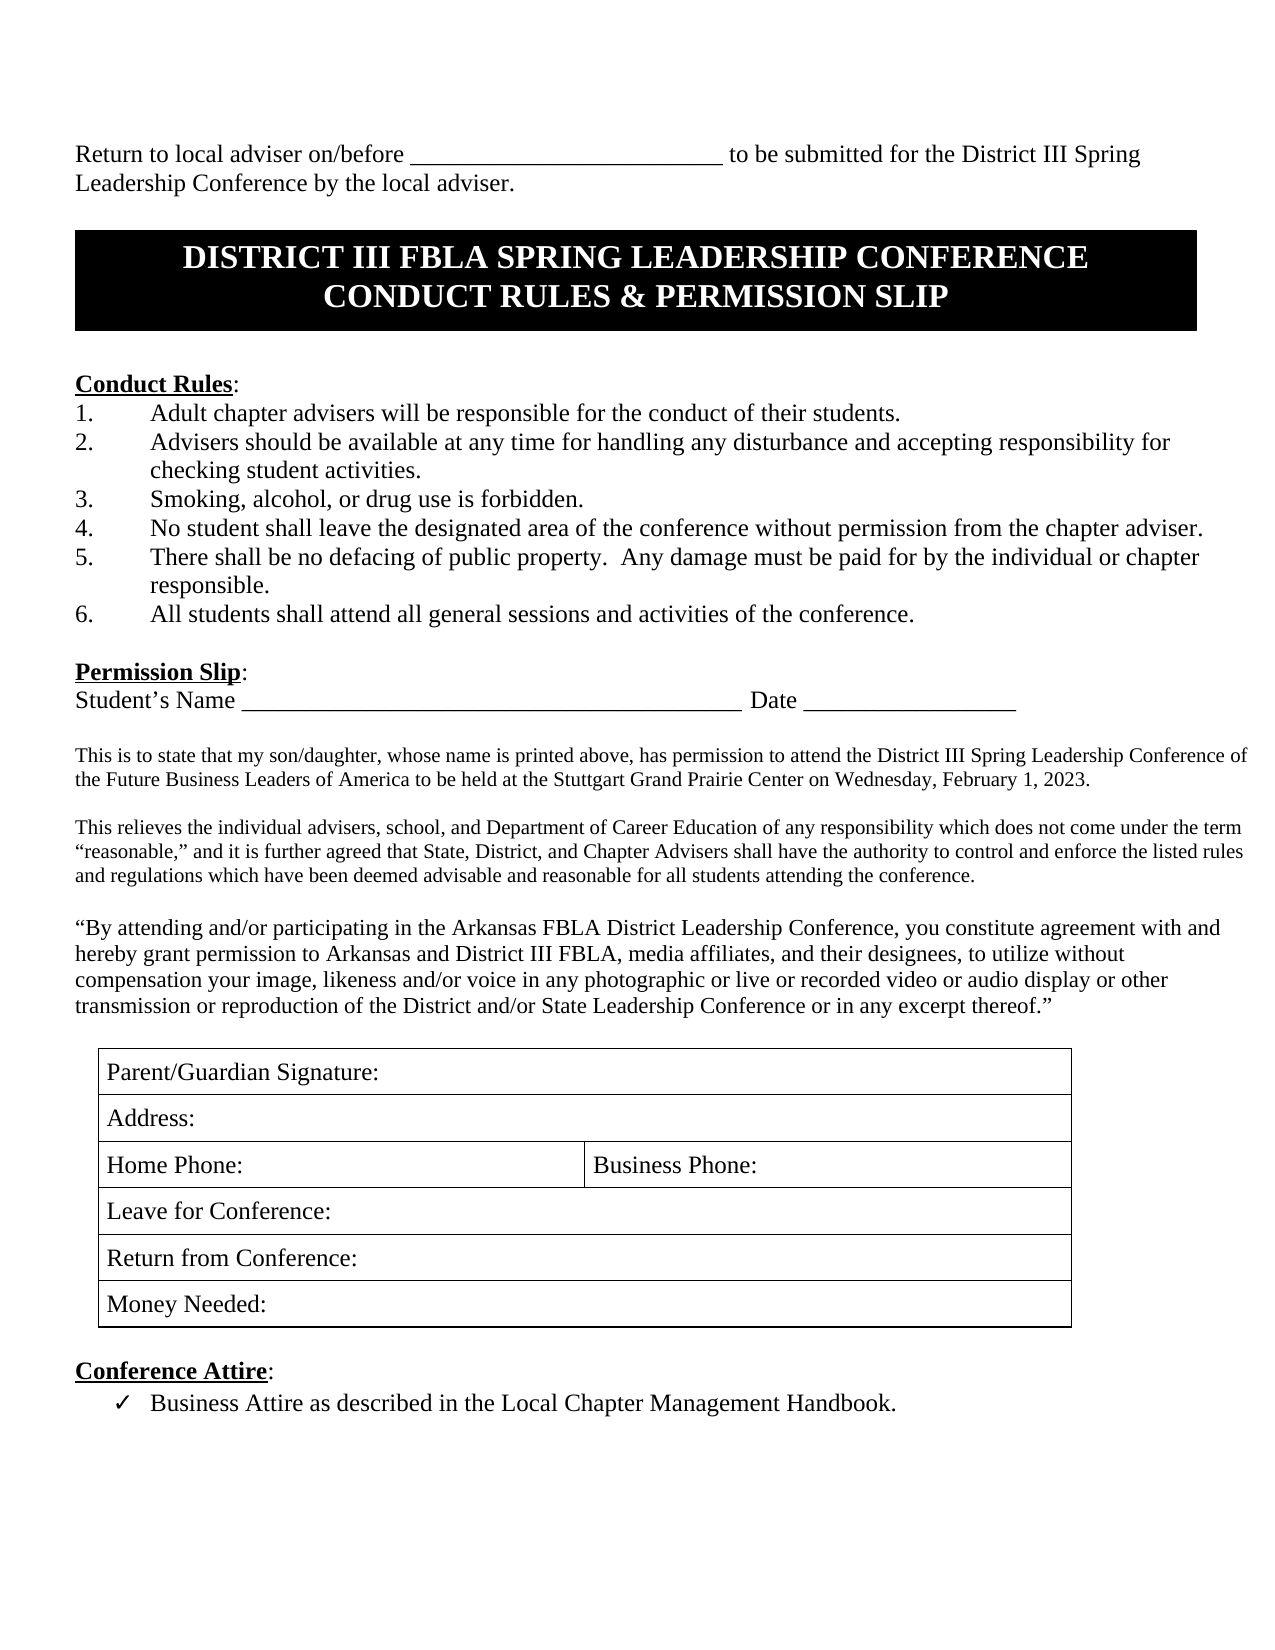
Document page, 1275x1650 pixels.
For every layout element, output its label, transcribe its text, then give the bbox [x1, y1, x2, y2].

text Student’s Name ________________________________________ Date _________________ [75, 685, 1249, 714]
table_cell Leave for Conference: [99, 1188, 1071, 1233]
text Return to local adviser on/before _________________________ to be submitted for the District III Spring Leadership Conference by the local adviser. Conduct Rules: [75, 139, 1249, 398]
list Business Attire as described in the Local Chapter Management Handbook. [112, 1385, 1249, 1419]
list No student shall leave the designated area of the conference without permission from the chapter adviser. [75, 513, 1249, 542]
table_cell Business Phone: [585, 1142, 1071, 1187]
text This is to state that my son/daughter, whose name is printed above, has permission to attend the District III Spring Leadership Conference of the Future Business Leaders of America to be held at the Stuttgart Grand Prairie Center on Wednesday, February 1, 2023. [75, 743, 1249, 791]
table_cell Return from Conference: [99, 1235, 1071, 1280]
table_cell Address: [99, 1095, 1071, 1141]
text “By attending and/or participating in the Arkansas FBLA District Leadership Conference, you constitute agreement with and hereby grant permission to Arkansas and District III FBLA, media affiliates, and their designees, to utilize without compensation your image, likeness and/or voice in any photographic or live or recorded video or audio display or other transmission or reproduction of the District and/or State Leadership Conference or in any excerpt thereof.” [75, 913, 1249, 1019]
table_cell Money Needed: [99, 1281, 1071, 1326]
text Permission Slip: [75, 657, 1249, 685]
list There shall be no defacing of public property. Any damage must be paid for by the individual or chapter responsible. [75, 542, 1249, 599]
list Smoking, alcohol, or drug use is forbidden. [75, 484, 1249, 513]
table_cell Home Phone: [99, 1142, 584, 1187]
list Advisers should be available at any time for handling any disturbance and accepting responsibility for checking student activities. [75, 427, 1249, 484]
text Conference Attire: [75, 1356, 1249, 1385]
list Adult chapter advisers will be responsible for the conduct of their students. [75, 398, 1249, 427]
text This relieves the individual advisers, school, and Department of Career Education of any responsibility which does not come under the term “reasonable,” and it is further agreed that State, District, and Chapter Advisers shall have the authority to control and enforce the listed rules and regulations which have been deemed advisable and reasonable for all students attending the conference. [75, 815, 1249, 887]
list All students shall attend all general sessions and activities of the conference. [75, 599, 1249, 628]
table_header Parent/Guardian Signature: [99, 1049, 1071, 1094]
